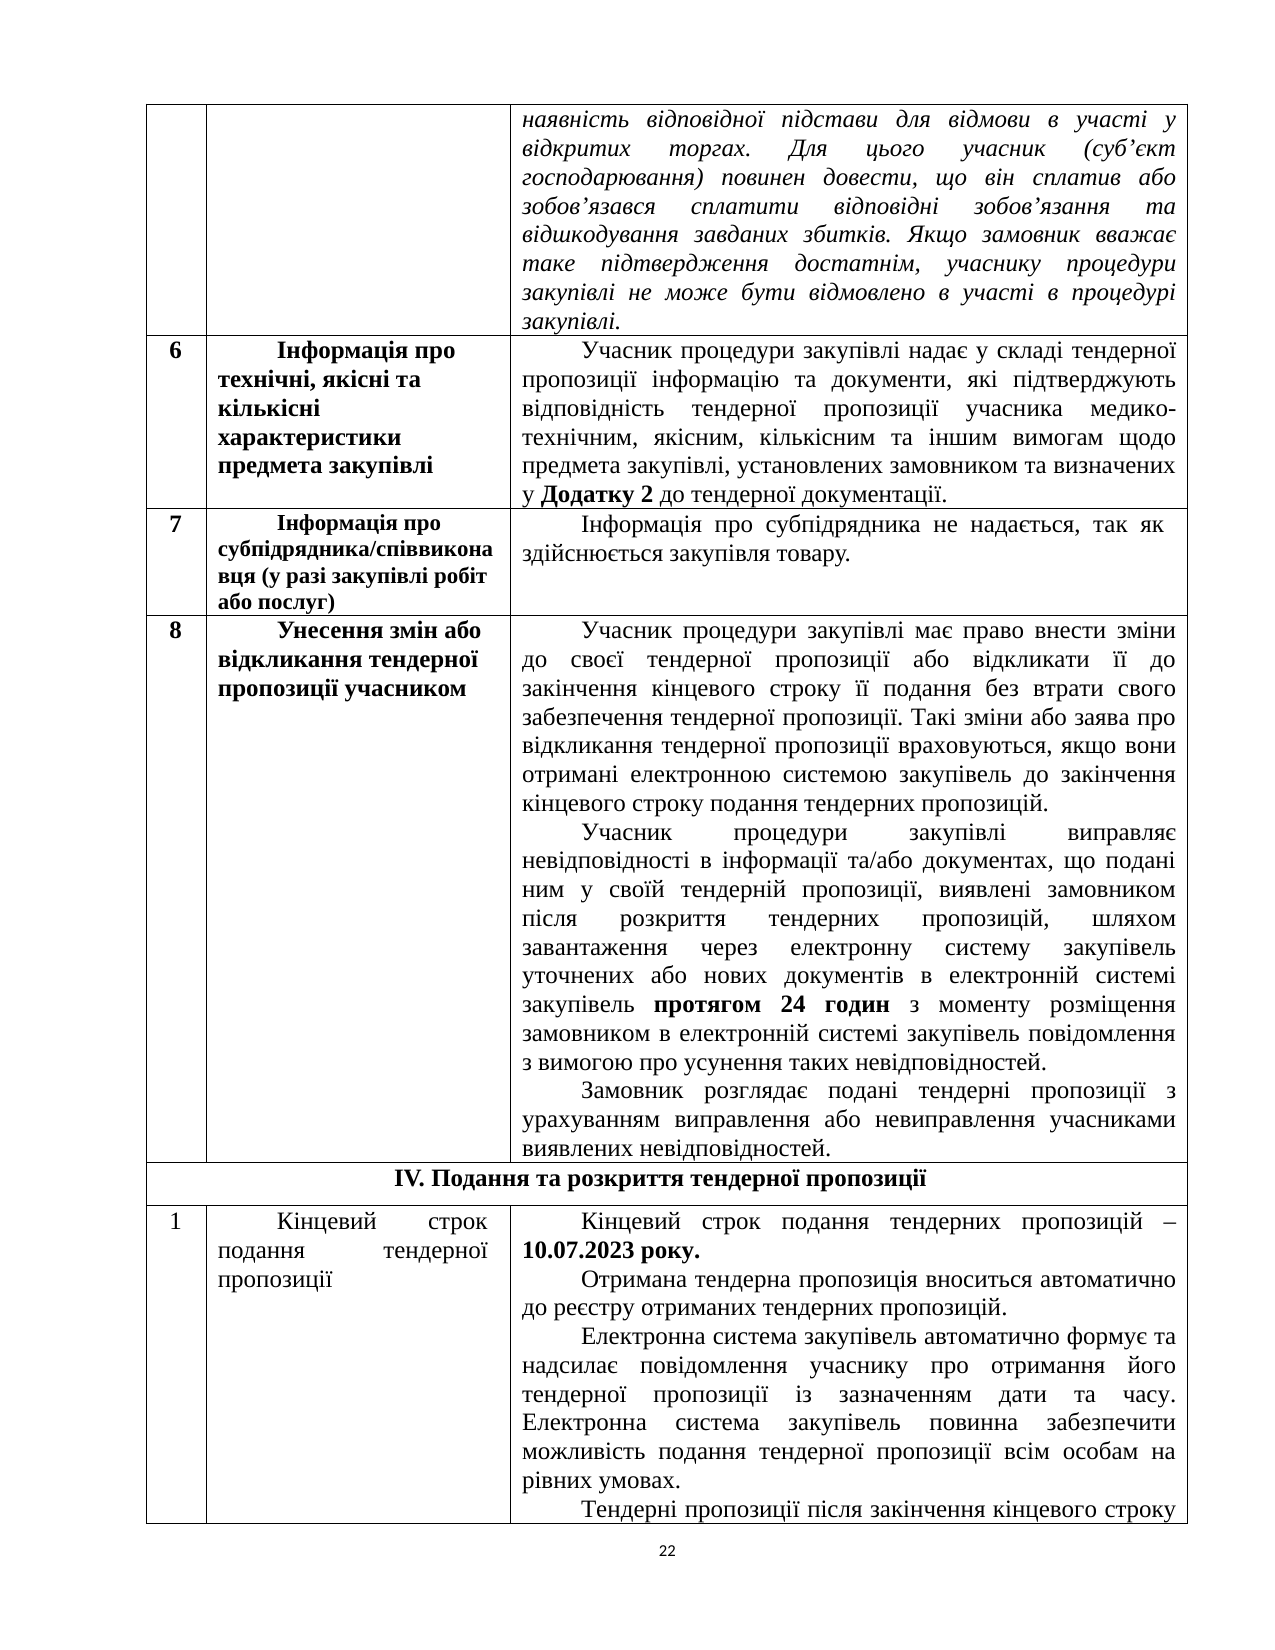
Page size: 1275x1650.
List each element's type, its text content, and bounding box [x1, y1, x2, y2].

table_cell Інформація про субпідрядника не надається, так як здійснюється закупівля товару. [511, 509, 1187, 614]
table_cell Учасник процедури закупівлі має право внести зміни до своєї тендерної пропозиції або відкликати її до закінчення кінцевого строку її подання без втрати свого забезпечення тендерної пропозиції. Такі зміни або заява про відкликання тендерної пропозиції враховуються, якщо вони отримані електронною системою закупівель до закінчення кінцевого строку подання тендерних пропозицій. Учасник процедури закупівлі виправляє невідповідності в інформації та/або документах, що подані ним у своїй тендерній пропозиції, виявлені замовником після розкриття тендерних пропозицій, шляхом завантаження через електронну систему закупівель уточнених або нових документів в електронній системі закупівель протягом 24 годин з моменту розміщення замовником в електронній системі закупівель повідомлення з вимогою про усунення таких невідповідностей. Замовник розглядає подані тендерні пропозиції з урахуванням виправлення або невиправлення учасниками виявлених невідповідностей. [511, 616, 1187, 1162]
table_cell Унесення змін або відкликання тендерної пропозиції учасником [207, 616, 510, 1162]
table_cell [207, 105, 510, 334]
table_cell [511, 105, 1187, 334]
table_cell 5 [147, 105, 206, 334]
table_cell Учасник процедури закупівлі надає у складі тендерної пропозиції інформацію та документи, які підтверджують відповідність тендерної пропозиції учасника медико-технічним, якісним, кількісним та іншим вимогам щодо предмета закупівлі, установлених замовником та визначених у Додатку 2 до тендерної документації. [511, 336, 1187, 508]
table_cell 6 [147, 336, 206, 508]
table_cell 7 [147, 509, 206, 614]
table_cell 8 [147, 616, 206, 1162]
table_cell 1 [147, 1206, 206, 1522]
table_cell Інформація про субпідрядника/співвиконавця (у разі закупівлі робіт або послуг) [207, 509, 510, 614]
table_cell IV. Подання та розкриття тендерної пропозиції [147, 1163, 1187, 1205]
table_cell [207, 1206, 510, 1522]
table_cell Інформація про технічні, якісні та кількісні характеристики предмета закупівлі [207, 336, 510, 508]
